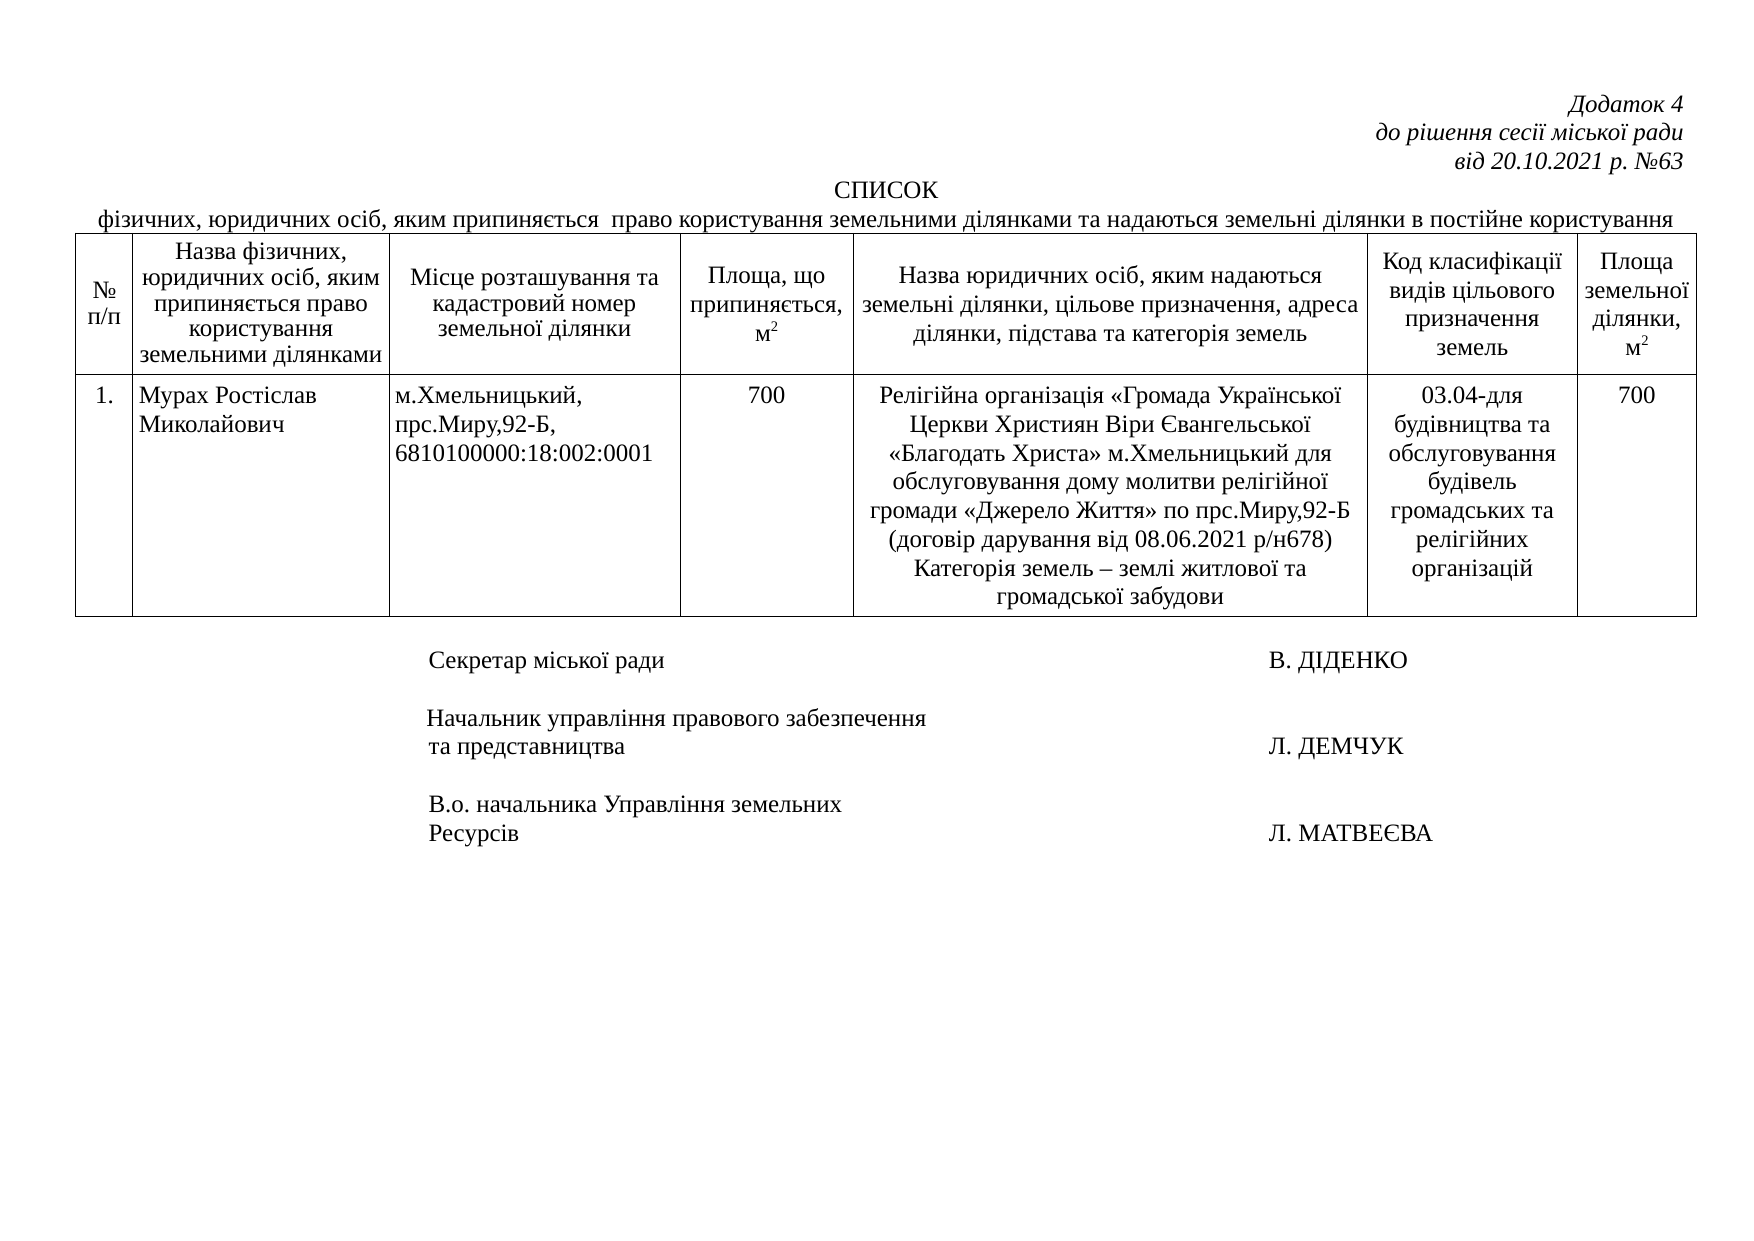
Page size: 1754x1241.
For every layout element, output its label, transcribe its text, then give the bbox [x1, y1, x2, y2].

table_cell Релігійна організація «Громада Української Церкви Християн Віри Євангельської «Благодать Христа» м.Хмельницький для обслуговування дому молитви релігійної громади «Джерело Життя» по прс.Миру,92-Б (договір дарування від 08.06.2021 р/н678) Категорія земель – землі житлової та громадської забудови [854, 375, 1367, 616]
table_cell Мурах Ростіслав Миколайович [133, 375, 389, 616]
table_cell 03.04-для будівництва та обслуговування будівель громадських та релігійних організацій [1368, 375, 1577, 616]
table_header Назва юридичних осіб, яким надаються земельні ділянки, цільове призначення, адреса ділянки, підстава та категорія земель [854, 234, 1367, 374]
table_header Назва фізичних, юридичних осіб, яким припиняється право користування земельними ділянками [133, 234, 389, 374]
text та представництва Л. ДЕМЧУК [428, 731, 1672, 760]
table_header Площа земельної ділянки, м2 [1578, 234, 1696, 374]
text В.о. начальника Управління земельних [428, 789, 1683, 818]
text Секретар міської ради В. ДІДЕНКО [428, 645, 1678, 674]
text фізичних, юридичних осіб, яким припиняється право користування земельними ділянками та надаються земельні ділянки в постійне користування [89, 204, 1683, 232]
table_cell м.Хмельницький, прс.Миру,92-Б, 6810100000:18:002:0001 [390, 375, 680, 616]
table_header Код класифікації видів цільового призначення земель [1368, 234, 1577, 374]
text СПИСОК [89, 175, 1683, 204]
text до рішення сесії міської ради [1307, 117, 1683, 146]
table_header Місце розташування та кадастровий номер земельної ділянки [390, 234, 680, 374]
table_cell 700 [1578, 375, 1696, 616]
text Ресурсів Л. МАТВЕЄВА [354, 818, 1683, 846]
text від 20.10.2021 р. №63 [1251, 146, 1683, 175]
text Додаток 4 [1307, 89, 1683, 117]
table_cell 700 [681, 375, 853, 616]
table_header № п/п [76, 234, 132, 374]
text Начальник управління правового забезпечення [426, 703, 1684, 731]
table_header Площа, що припиняється, м2 [681, 234, 853, 374]
table_cell 1. [76, 375, 132, 616]
